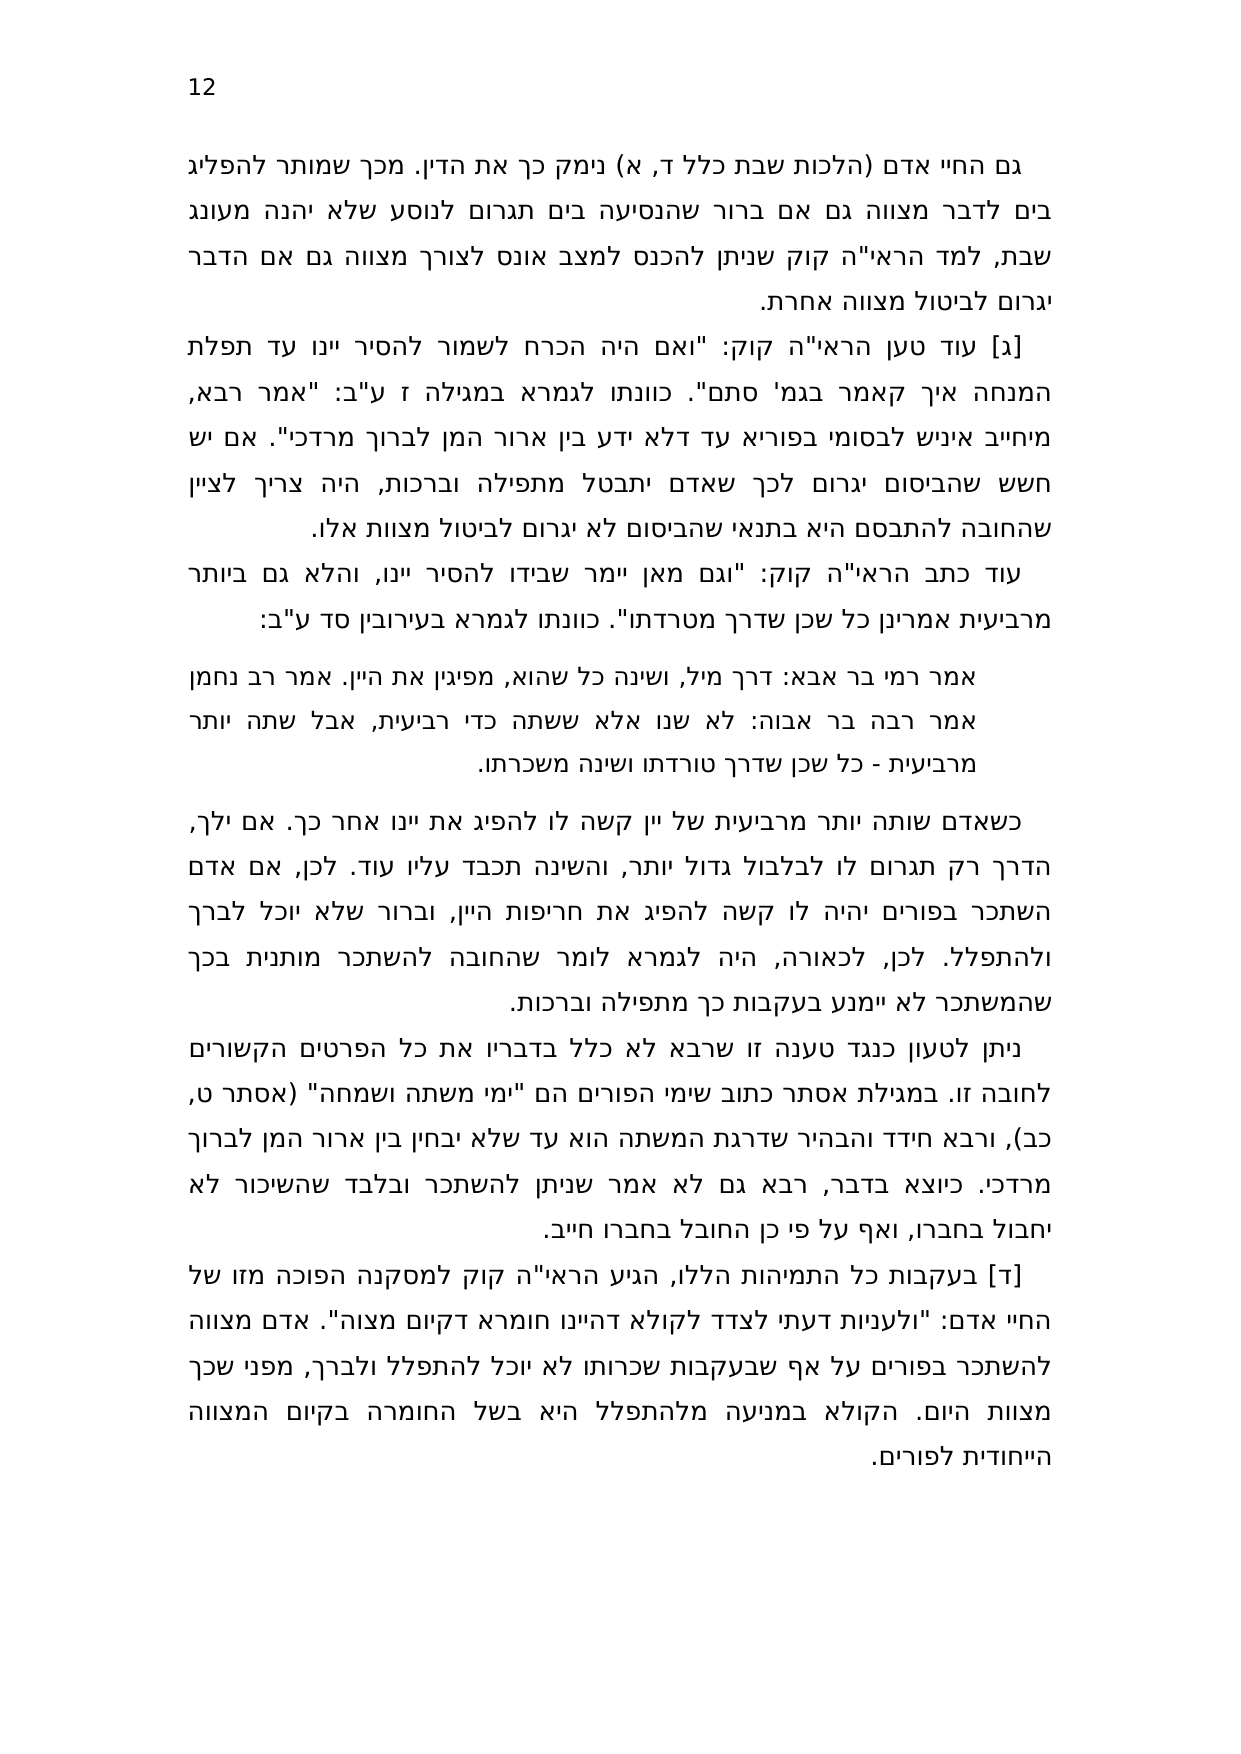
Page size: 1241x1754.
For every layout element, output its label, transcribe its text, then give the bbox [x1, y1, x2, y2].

text אמר רמי בר אבא: דרך מיל, ושינה כל שהוא, מפיגין את היין. אמר רב נחמן אמר רבה בר אבוה: לא שנו אלא ששתה כדי רביעית, אבל שתה יותר מרביעית - כל שכן שדרך טורדתו ושינה משכרתו. [187, 662, 978, 779]
text [ג] עוד טען הראי"ה קוק: "ואם היה הכרח לשמור להסיר יינו עד תפלת המנחה איך קאמר בגמ' סתם". כוונתו לגמרא במגילה ז ע"ב: "אמר רבא, מיחייב איניש לבסומי בפוריא עד דלא ידע בין ארור המן לברוך מרדכי". אם יש חשש שהביסום יגרום לכך שאדם יתבטל מתפילה וברכות, היה צריך לציין שהחובה להתבסם היא בתנאי שהביסום לא יגרום לביטול מצוות אלו. [187, 332, 1053, 544]
text ניתן לטעון כנגד טענה זו שרבא לא כלל בדבריו את כל הפרטים הקשורים לחובה זו. במגילת אסתר כתוב שימי הפורים הם "ימי משתה ושמחה" (אסתר ט, כב), ורבא חידד והבהיר שדרגת המשתה הוא עד שלא יבחין בין ארור המן לברוך מרדכי. כיוצא בדבר, רבא גם לא אמר שניתן להשתכר ובלבד שהשיכור לא יחבול בחברו, ואף על פי כן החובל בחברו חייב. [187, 1033, 1053, 1245]
text [ד] בעקבות כל התמיהות הללו, הגיע הראי"ה קוק למסקנה הפוכה מזו של החיי אדם: "ולעניות דעתי לצדד לקולא דהיינו חומרא דקיום מצוה". אדם מצווה להשתכר בפורים על אף שבעקבות שכרותו לא יוכל להתפלל ולברך, מפני שכך מצוות היום. הקולא במניעה מלהתפלל היא בשל החומרה בקיום המצווה הייחודית לפורים. [187, 1260, 1053, 1472]
text עוד כתב הראי"ה קוק: "וגם מאן יימר שבידו להסיר יינו, והלא גם ביותר מרביעית אמרינן כל שכן שדרך מטרדתו". כוונתו לגמרא בעירובין סד ע"ב: [187, 559, 1053, 634]
text גם החיי אדם (הלכות שבת כלל ד, א) נימק כך את הדין. מכך שמותר להפליג בים לדבר מצווה גם אם ברור שהנסיעה בים תגרום לנוסע שלא יהנה מעונג שבת, למד הראי"ה קוק שניתן להכנס למצב אונס לצורך מצווה גם אם הדבר יגרום לביטול מצווה אחרת. [187, 150, 1053, 317]
text כשאדם שותה יותר מרביעית של יין קשה לו להפיג את יינו אחר כך. אם ילך, הדרך רק תגרום לו לבלבול גדול יותר, והשינה תכבד עליו עוד. לכן, אם אדם השתכר בפורים יהיה לו קשה להפיג את חריפות היין, וברור שלא יוכל לברך ולהתפלל. לכן, לכאורה, היה לגמרא לומר שהחובה להשתכר מותנית בכך שהמשתכר לא יימנע בעקבות כך מתפילה וברכות. [187, 806, 1053, 1018]
